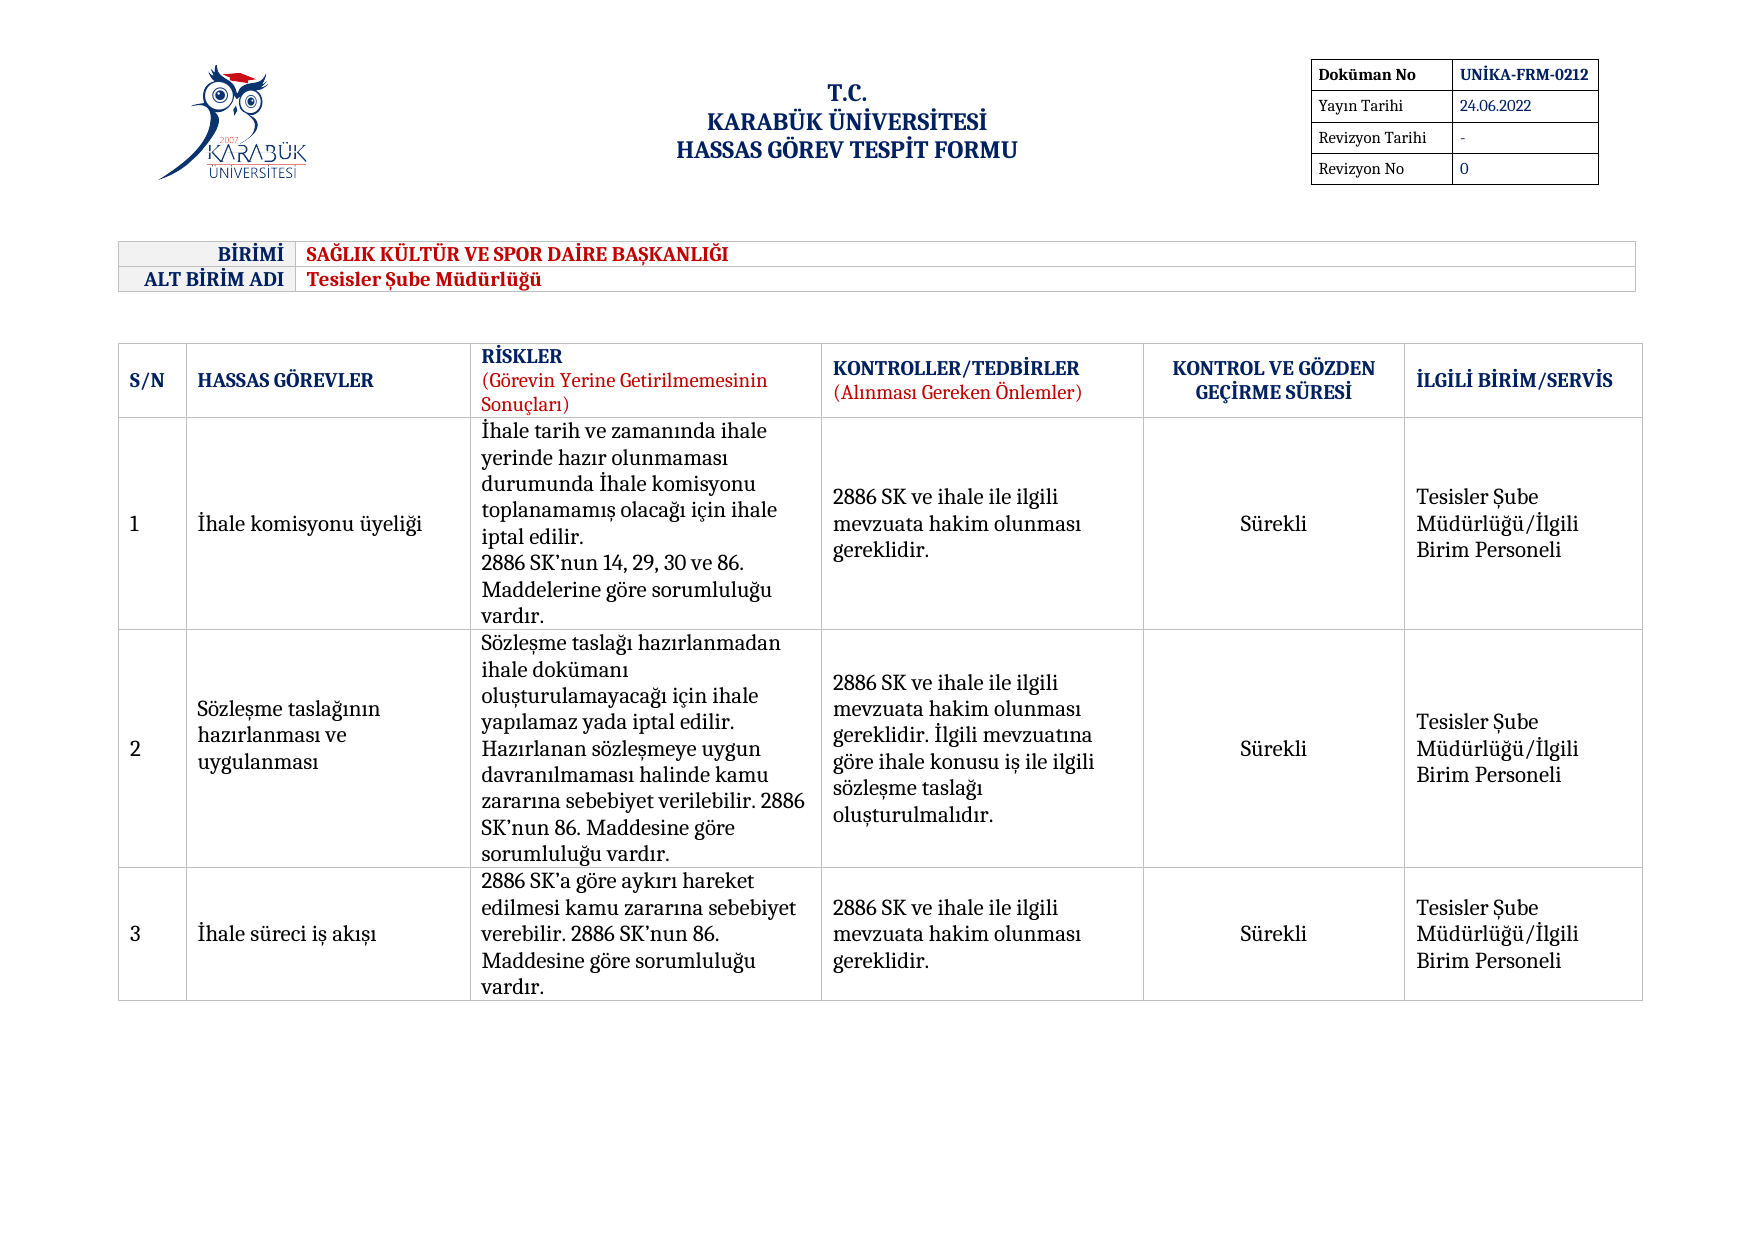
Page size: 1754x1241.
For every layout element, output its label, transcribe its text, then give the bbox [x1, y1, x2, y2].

table_cell 2886 SK’a göre aykırı hareket edilmesi kamu zararına sebebiyet verebilir. 2886 SK’nun 86. Maddesine göre sorumluluğu vardır. [471, 868, 821, 1000]
table_cell Tesisler Şube Müdürlüğü/İlgili Birim Personeli [1405, 630, 1642, 867]
table_header KONTROLLER/TEDBİRLER (Alınması Gereken Önlemler) [822, 344, 1143, 417]
table_cell ALT BİRİM ADI [119, 267, 295, 291]
table_header İLGİLİ BİRİM/SERVİS [1405, 344, 1642, 417]
table_cell 2886 SK ve ihale ile ilgili mevzuata hakim olunması gereklidir. [822, 418, 1143, 629]
table_cell 2886 SK ve ihale ile ilgili mevzuata hakim olunması gereklidir. [822, 868, 1143, 1000]
table_cell 2886 SK ve ihale ile ilgili mevzuata hakim olunması gereklidir. İlgili mevzuatına göre ihale konusu iş ile ilgili sözleşme taslağı oluşturulmalıdır. [822, 630, 1143, 867]
table_header RİSKLER (Görevin Yerine Getirilmemesinin Sonuçları) [471, 344, 821, 417]
table_cell 2 [119, 630, 186, 867]
table_cell Sürekli [1144, 630, 1404, 867]
table_header HASSAS GÖREVLER [187, 344, 470, 417]
table_cell Sözleşme taslağının hazırlanması ve uygulanması [187, 630, 470, 867]
table_header SAĞLIK KÜLTÜR VE SPOR DAİRE BAŞKANLIĞI [296, 242, 1635, 266]
table_header S/N [119, 344, 186, 417]
table_cell Sürekli [1144, 418, 1404, 629]
table_cell 3 [119, 868, 186, 1000]
table_cell Sözleşme taslağı hazırlanmadan ihale dokümanı oluşturulamayacağı için ihale yapılamaz yada iptal edilir. Hazırlanan sözleşmeye uygun davranılmaması halinde kamu zararına sebebiyet verilebilir. 2886 SK’nun 86. Maddesine göre sorumluluğu vardır. [471, 630, 821, 867]
picture [158, 65, 307, 180]
table_cell Tesisler Şube Müdürlüğü/İlgili Birim Personeli [1405, 418, 1642, 629]
table_cell Tesisler Şube Müdürlüğü [296, 267, 1635, 291]
table_cell İhale süreci iş akışı [187, 868, 470, 1000]
table_cell 1 [119, 418, 186, 629]
table_header KONTROL VE GÖZDEN GEÇİRME SÜRESİ [1144, 344, 1404, 417]
table_cell İhale komisyonu üyeliği [187, 418, 470, 629]
table_header BİRİMİ [119, 242, 295, 266]
table_cell İhale tarih ve zamanında ihale yerinde hazır olunmaması durumunda İhale komisyonu toplanamamış olacağı için ihale iptal edilir. 2886 SK’nun 14, 29, 30 ve 86. Maddelerine göre sorumluluğu vardır. [471, 418, 821, 629]
table_cell Tesisler Şube Müdürlüğü/İlgili Birim Personeli [1405, 868, 1642, 1000]
table_cell Sürekli [1144, 868, 1404, 1000]
